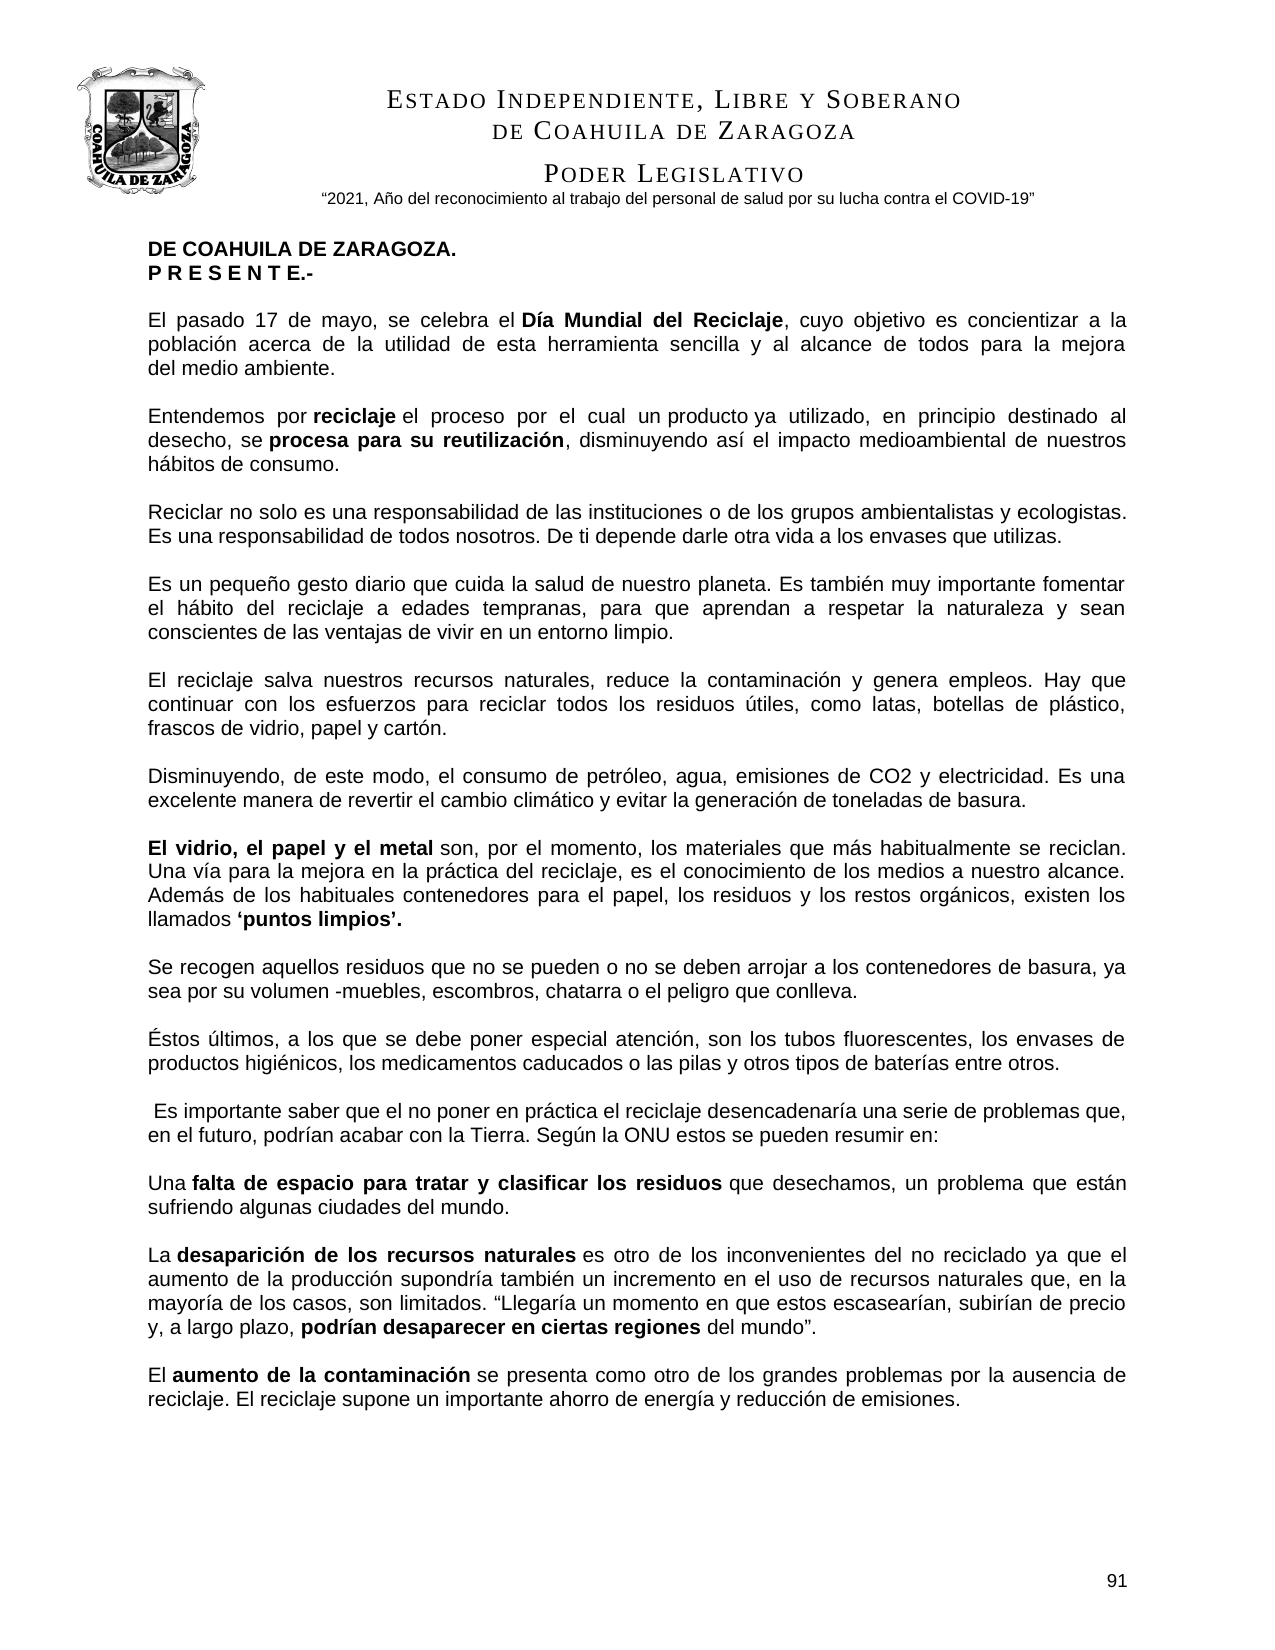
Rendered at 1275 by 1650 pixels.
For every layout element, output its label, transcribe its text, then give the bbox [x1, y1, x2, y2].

text Éstos últimos, a los que se debe poner especial atención, son los tubos fluorescentes, los envases de productos higiénicos, los medicamentos caducados o las pilas y otros tipos de baterías entre otros. [148, 1027, 1127, 1075]
text La desaparición de los recursos naturales es otro de los inconvenientes del no reciclado ya que el aumento de la producción supondría también un incremento en el uso de recursos naturales que, en la mayoría de los casos, son limitados. “Llegaría un momento en que estos escasearían, subirían de precio y, a largo plazo, podrían desaparecer en ciertas regiones del mundo”. [148, 1243, 1127, 1338]
text Reciclar no solo es una responsabilidad de las instituciones o de los grupos ambientalistas y ecologistas. Es una responsabilidad de todos nosotros. De ti depende darle otra vida a los envases que utilizas. [148, 500, 1127, 548]
text Entendemos por reciclaje el proceso por el cual un producto ya utilizado, en principio destinado al desecho, se procesa para su reutilización, disminuyendo así el impacto medioambiental de nuestros hábitos de consumo. [148, 404, 1127, 476]
text Disminuyendo, de este modo, el consumo de petróleo, agua, emisiones de CO2 y electricidad. Es una excelente manera de revertir el cambio climático y evitar la generación de toneladas de basura. [148, 763, 1127, 811]
text Una falta de espacio para tratar y clasificar los residuos que desechamos, un problema que están sufriendo algunas ciudades del mundo. [148, 1171, 1127, 1219]
text Es importante saber que el no poner en práctica el reciclaje desencadenaría una serie de problemas que, en el futuro, podrían acabar con la Tierra. Según la ONU estos se pueden resumir en: [148, 1099, 1127, 1147]
text El aumento de la contaminación se presenta como otro de los grandes problemas por la ausencia de reciclaje. El reciclaje supone un importante ahorro de energía y reducción de emisiones. [148, 1362, 1127, 1410]
text P R E S E N T E.- [148, 260, 1127, 284]
text Es un pequeño gesto diario que cuida la salud de nuestro planeta. Es también muy importante fomentar el hábito del reciclaje a edades tempranas, para que aprendan a respetar la naturaleza y sean conscientes de las ventajas de vivir en un entorno limpio. [148, 572, 1127, 644]
text DE COAHUILA DE ZARAGOZA. [148, 236, 1127, 260]
text Se recogen aquellos residuos que no se pueden o no se deben arrojar a los contenedores de basura, ya sea por su volumen -muebles, escombros, chatarra o el peligro que conlleva. [148, 955, 1127, 1003]
text El reciclaje salva nuestros recursos naturales, reduce la contaminación y genera empleos. Hay que continuar con los esfuerzos para reciclar todos los residuos útiles, como latas, botellas de plástico, frascos de vidrio, papel y cartón. [148, 668, 1127, 739]
picture [76, 67, 206, 194]
text El vidrio, el papel y el metal son, por el momento, los materiales que más habitualmente se reciclan. Una vía para la mejora en la práctica del reciclaje, es el conocimiento de los medios a nuestro alcance. Además de los habituales contenedores para el papel, los residuos y los restos orgánicos, existen los llamados ‘puntos limpios’. [148, 835, 1127, 931]
text El pasado 17 de mayo, se celebra el Día Mundial del Reciclaje, cuyo objetivo es concientizar a la población acerca de la utilidad de esta herramienta sencilla y al alcance de todos para la mejora del medio ambiente. [148, 308, 1127, 380]
